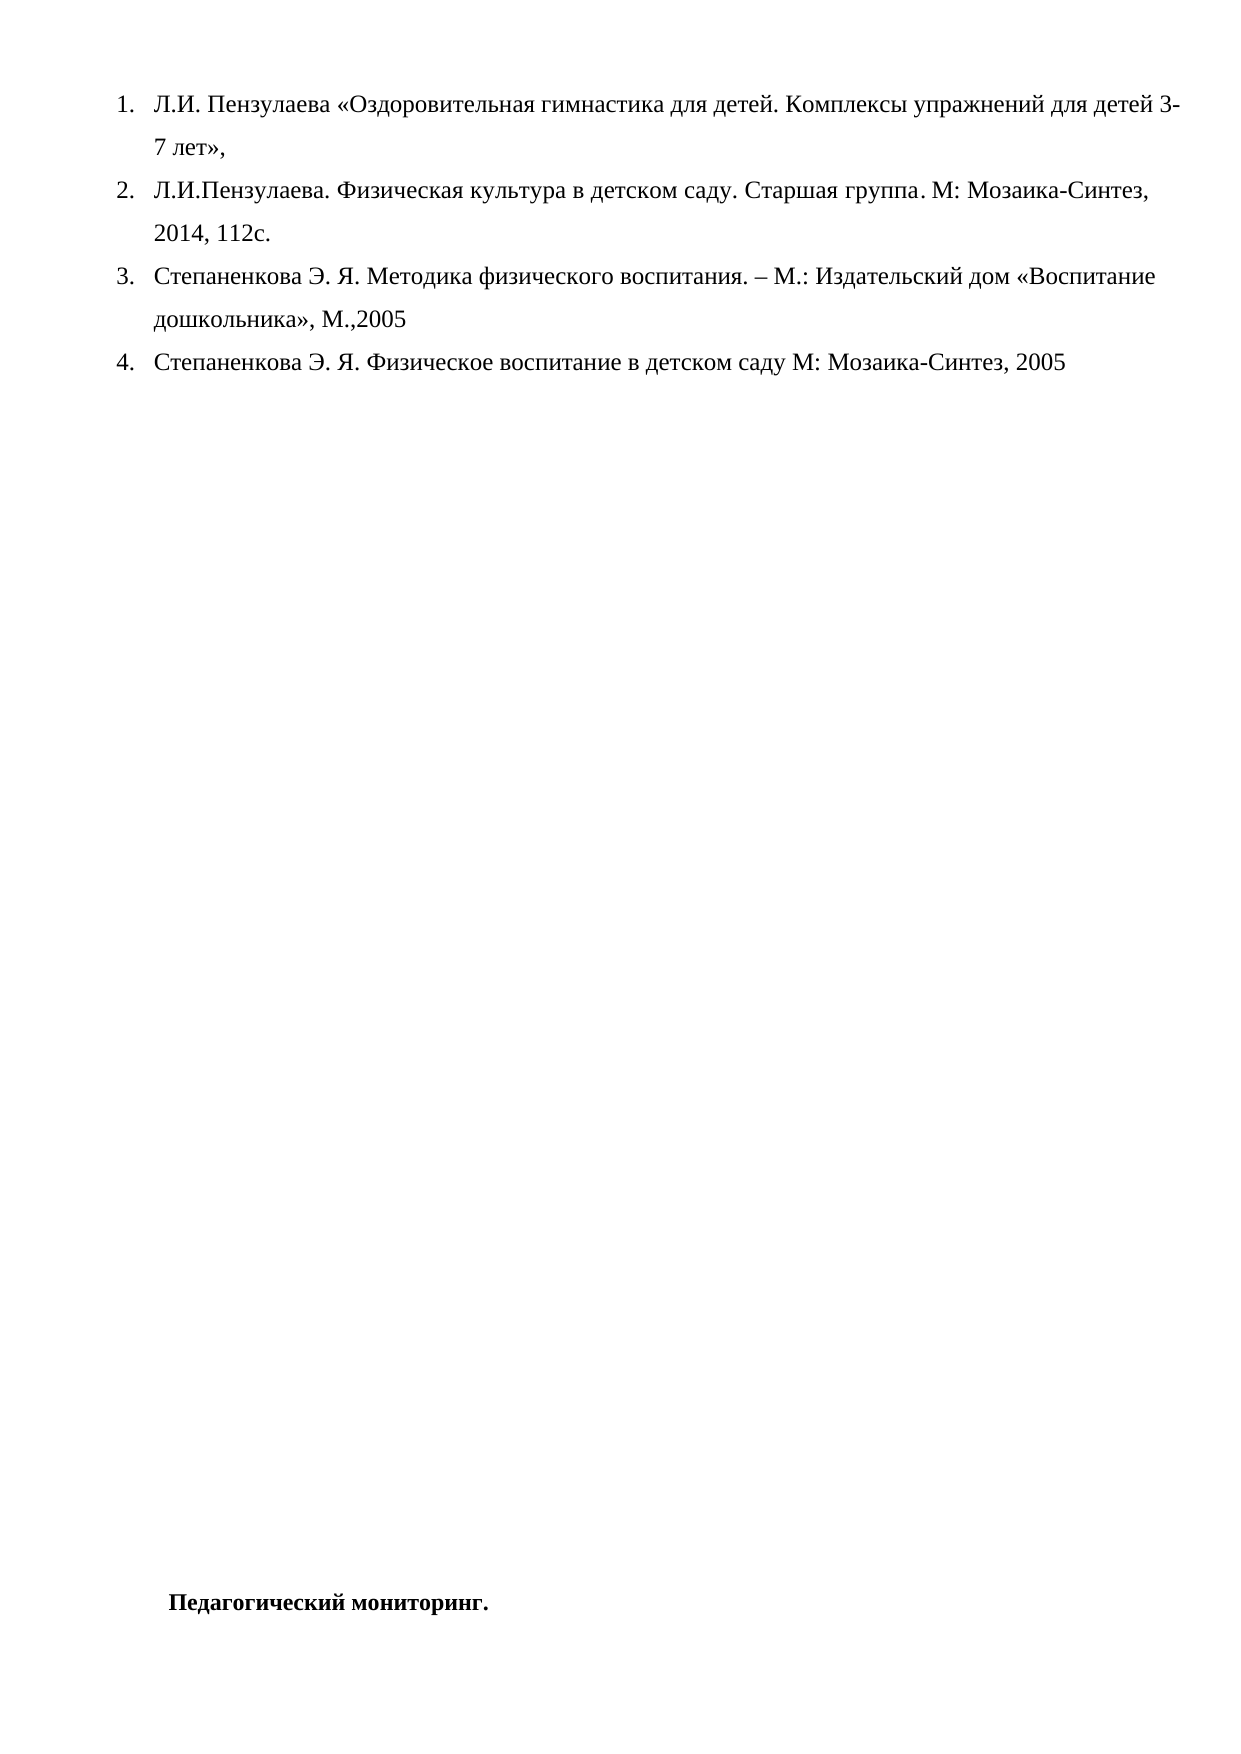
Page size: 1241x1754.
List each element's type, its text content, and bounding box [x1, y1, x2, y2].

text Педагогический мониторинг. [94, 1588, 1181, 1616]
list Степаненкова Э. Я. Физическое воспитание в детском саду М: Мозаика-Синтез, 2005 [116, 347, 1181, 376]
list Степаненкова Э. Я. Методика физического воспитания. – М.: Издательский дом «Воспитание дошкольника», М.,2005 [116, 261, 1181, 333]
list Л.И.Пензулаева. Физическая культура в детском саду. Старшая группа. М: Мозаика-Синтез, 2014, 112с. [116, 175, 1181, 247]
list Л.И. Пензулаева «Оздоровительная гимнастика для детей. Комплексы упражнений для детей 3-7 лет», [116, 89, 1181, 161]
